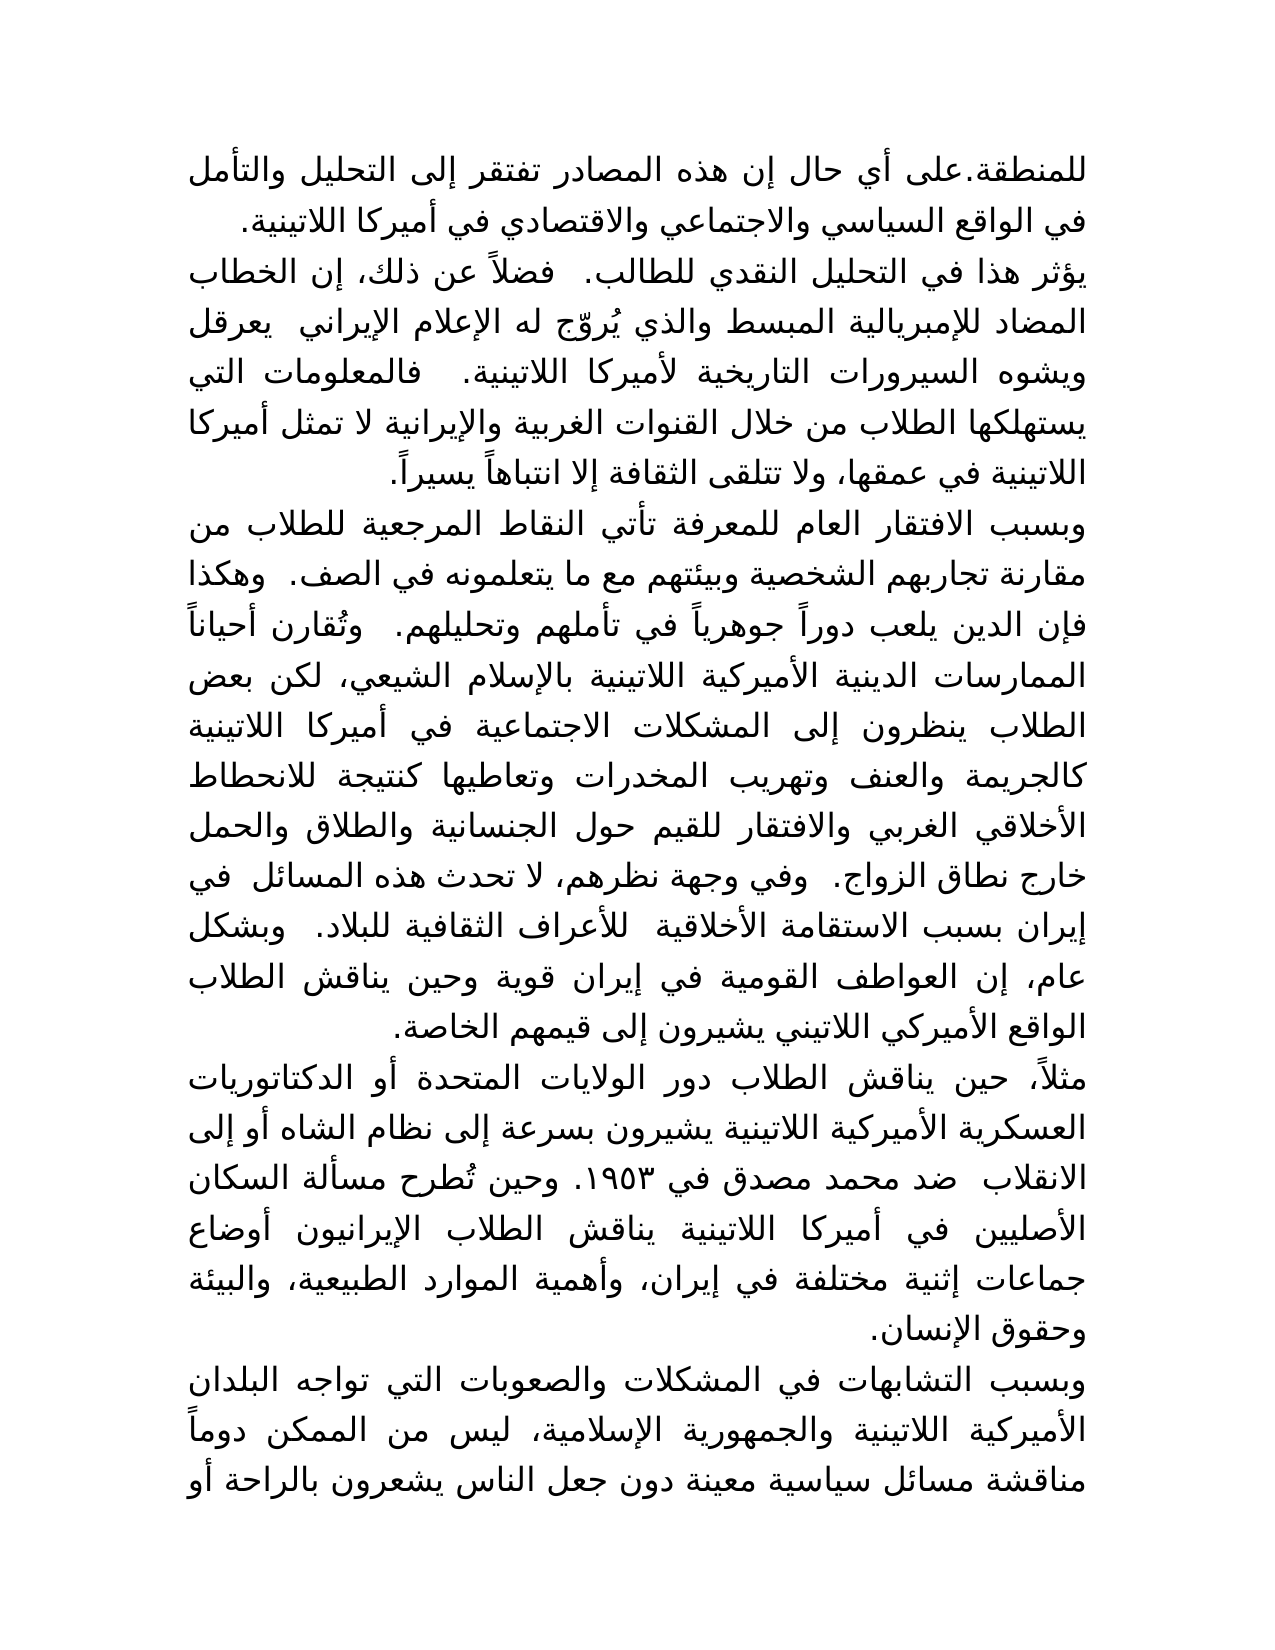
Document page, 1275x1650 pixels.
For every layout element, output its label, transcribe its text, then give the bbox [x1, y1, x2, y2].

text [187, 1360, 1087, 1498]
text مثلاً، حين يناقش الطلاب دور الولايات المتحدة أو الدكتاتوريات العسكرية الأميركية اللاتينية يشيرون بسرعة إلى نظام الشاه أو إلى الانقلاب ضد محمد مصدق في ١٩٥٣. وحين تُطرح مسألة السكان الأصليين في أميركا اللاتينية يناقش الطلاب الإيرانيون أوضاع جماعات إثنية مختلفة في إيران، وأهمية الموارد الطبيعية، والبيئة وحقوق الإنسان. [187, 1058, 1087, 1348]
text يؤثر هذا في التحليل النقدي للطالب. فضلاً عن ذلك، إن الخطاب المضاد للإمبريالية المبسط والذي يُروّج له الإعلام الإيراني يعرقل ويشوه السيرورات التاريخية لأميركا اللاتينية. فالمعلومات التي يستهلكها الطلاب من خلال القنوات الغربية والإيرانية لا تمثل أميركا اللاتينية في عمقها، ولا تتلقى الثقافة إلا انتباهاً يسيراً. [187, 252, 1087, 493]
text وبسبب الافتقار العام للمعرفة تأتي النقاط المرجعية للطلاب من مقارنة تجاربهم الشخصية وبيئتهم مع ما يتعلمونه في الصف. وهكذا فإن الدين يلعب دوراً جوهرياً في تأملهم وتحليلهم. وتُقارن أحياناً الممارسات الدينية الأميركية اللاتينية بالإسلام الشيعي، لكن بعض الطلاب ينظرون إلى المشكلات الاجتماعية في أميركا اللاتينية كالجريمة والعنف وتهريب المخدرات وتعاطيها كنتيجة للانحطاط الأخلاقي الغربي والافتقار للقيم حول الجنسانية والطلاق والحمل خارج نطاق الزواج. وفي وجهة نظرهم، لا تحدث هذه المسائل في إيران بسبب الاستقامة الأخلاقية للأعراف الثقافية للبلاد. وبشكل عام، إن العواطف القومية في إيران قوية وحين يناقش الطلاب الواقع الأميركي اللاتيني يشيرون إلى قيمهم الخاصة. [187, 504, 1087, 1046]
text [187, 150, 1087, 240]
